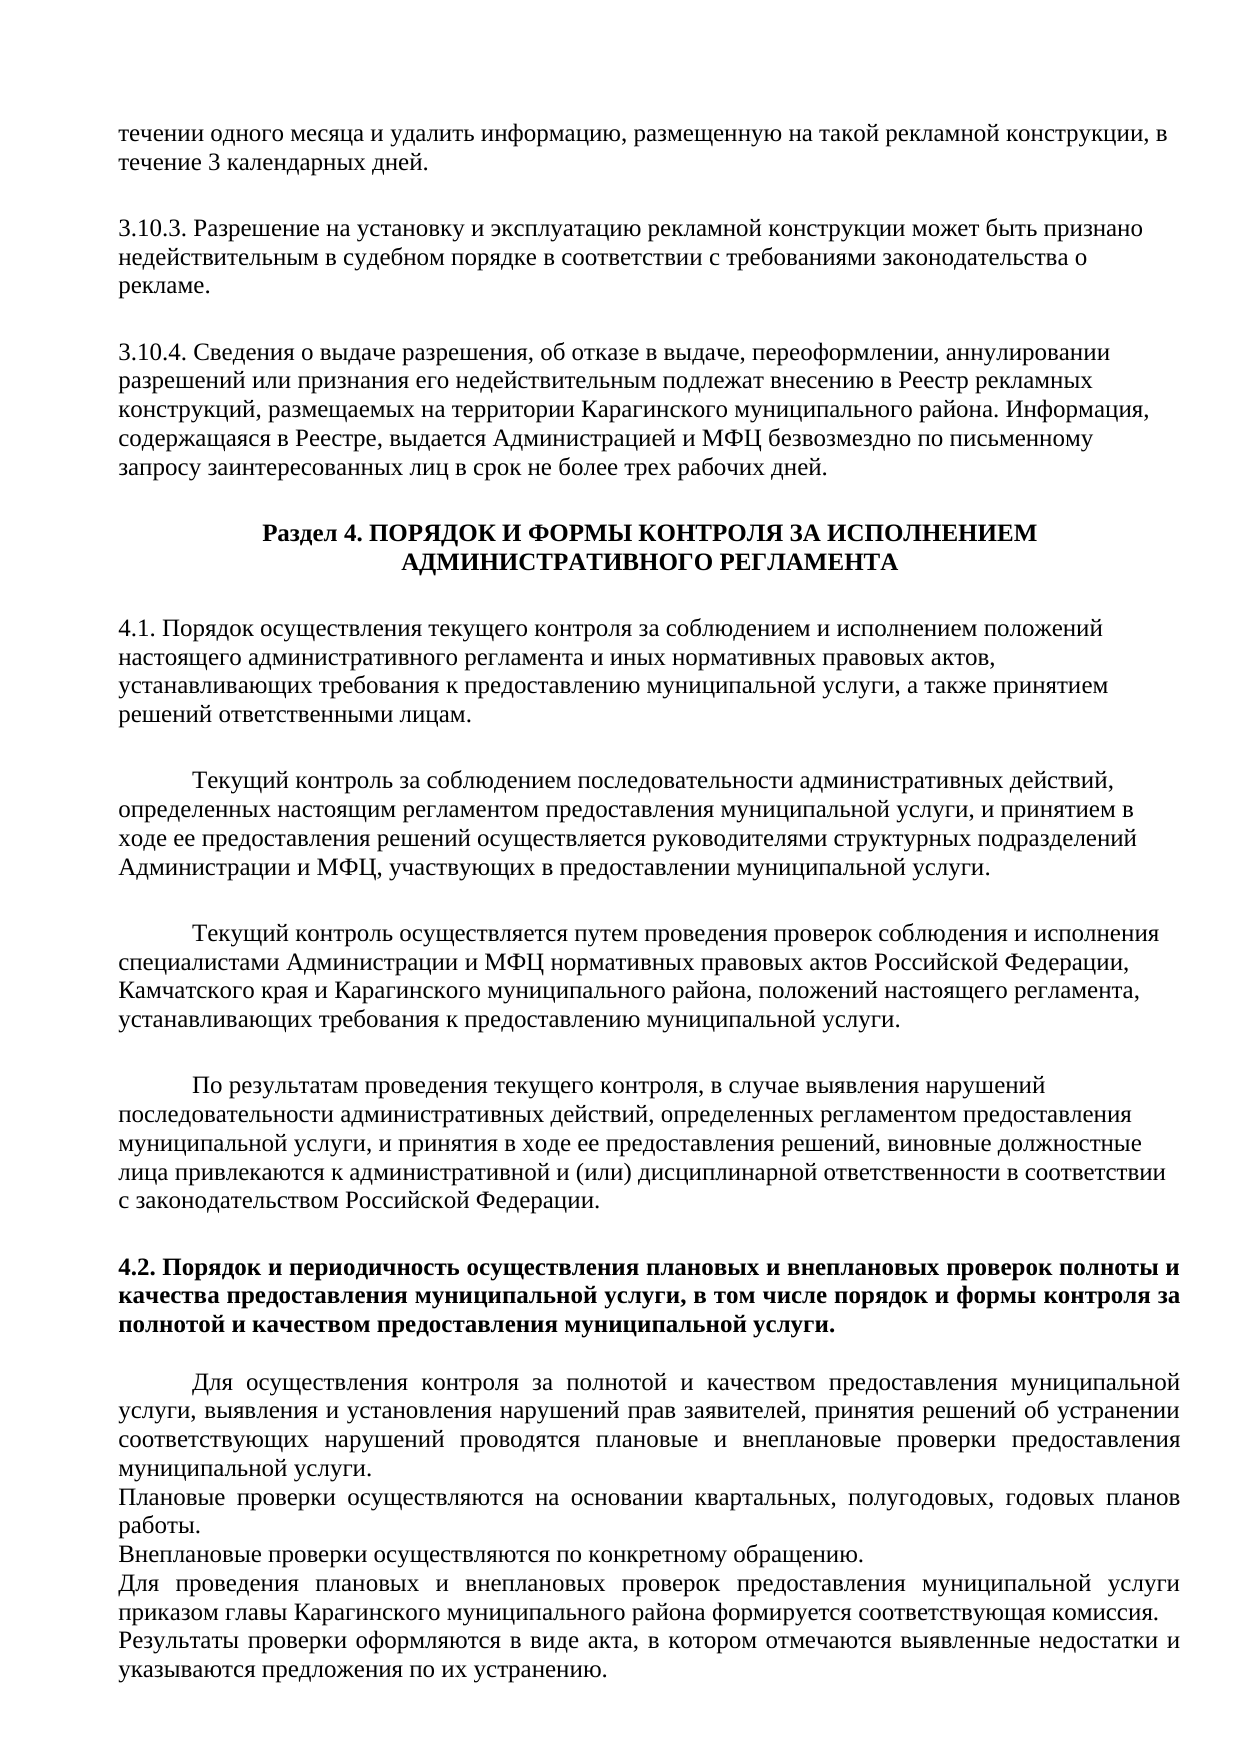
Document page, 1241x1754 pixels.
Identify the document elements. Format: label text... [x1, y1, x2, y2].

text 3.10.4. Сведения о выдаче разрешения, об отказе в выдаче, переоформлении, аннулировании разрешений или признания его недействительным подлежат внесению в Реестр рекламных конструкций, размещаемых на территории Карагинского муниципального района. Информация, содержащаяся в Реестре, выдается Администрацией и МФЦ безвозмездно по письменному запросу заинтересованных лиц в срок не более трех рабочих дней. [118, 337, 1181, 481]
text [118, 118, 1181, 176]
text Текущий контроль осуществляется путем проведения проверок соблюдения и исполнения специалистами Администрации и МФЦ нормативных правовых актов Российской Федерации, Камчатского края и Карагинского муниципального района, положений настоящего регламента, устанавливающих требования к предоставлению муниципальной услуги. [118, 918, 1181, 1033]
text 4.1. Порядок осуществления текущего контроля за соблюдением и исполнением положений настоящего административного регламента и иных нормативных правовых актов, устанавливающих требования к предоставлению муниципальной услуги, а также принятием решений ответственными лицам. [118, 613, 1181, 728]
text Раздел 4. ПОРЯДОК И ФОРМЫ КОНТРОЛЯ ЗА ИСПОЛНЕНИЕМ АДМИНИСТРАТИВНОГО РЕГЛАМЕНТА [118, 518, 1181, 576]
text Плановые проверки осуществляются на основании квартальных, полугодовых, годовых планов работы. [118, 1482, 1181, 1539]
text Для проведения плановых и внеплановых проверок предоставления муниципальной услуги приказом главы Карагинского муниципального района формируется соответствующая комиссия. [118, 1568, 1181, 1626]
text Для осуществления контроля за полнотой и качеством предоставления муниципальной услуги, выявления и установления нарушений прав заявителей, принятия решений об устранении соответствующих нарушений проводятся плановые и внеплановые проверки предоставления муниципальной услуги. [118, 1367, 1181, 1482]
text Внеплановые проверки осуществляются по конкретному обращению. [118, 1539, 1181, 1568]
text Результаты проверки оформляются в виде акта, в котором отмечаются выявленные недостатки и указываются предложения по их устранению. [118, 1626, 1181, 1683]
text 3.10.3. Разрешение на установку и эксплуатацию рекламной конструкции может быть признано недействительным в судебном порядке в соответствии с требованиями законодательства о рекламе. [118, 213, 1181, 299]
text Текущий контроль за соблюдением последовательности административных действий, определенных настоящим регламентом предоставления муниципальной услуги, и принятием в ходе ее предоставления решений осуществляется руководителями структурных подразделений Администрации и МФЦ, участвующих в предоставлении муниципальной услуги. [118, 766, 1181, 881]
text 4.2. Порядок и периодичность осуществления плановых и внеплановых проверок полноты и качества предоставления муниципальной услуги, в том числе порядок и формы контроля за полнотой и качеством предоставления муниципальной услуги. [118, 1252, 1181, 1338]
text По результатам проведения текущего контроля, в случае выявления нарушений последовательности административных действий, определенных регламентом предоставления муниципальной услуги, и принятия в ходе ее предоставления решений, виновные должностные лица привлекаются к административной и (или) дисциплинарной ответственности в соответствии с законодательством Российской Федерации. [118, 1071, 1181, 1214]
